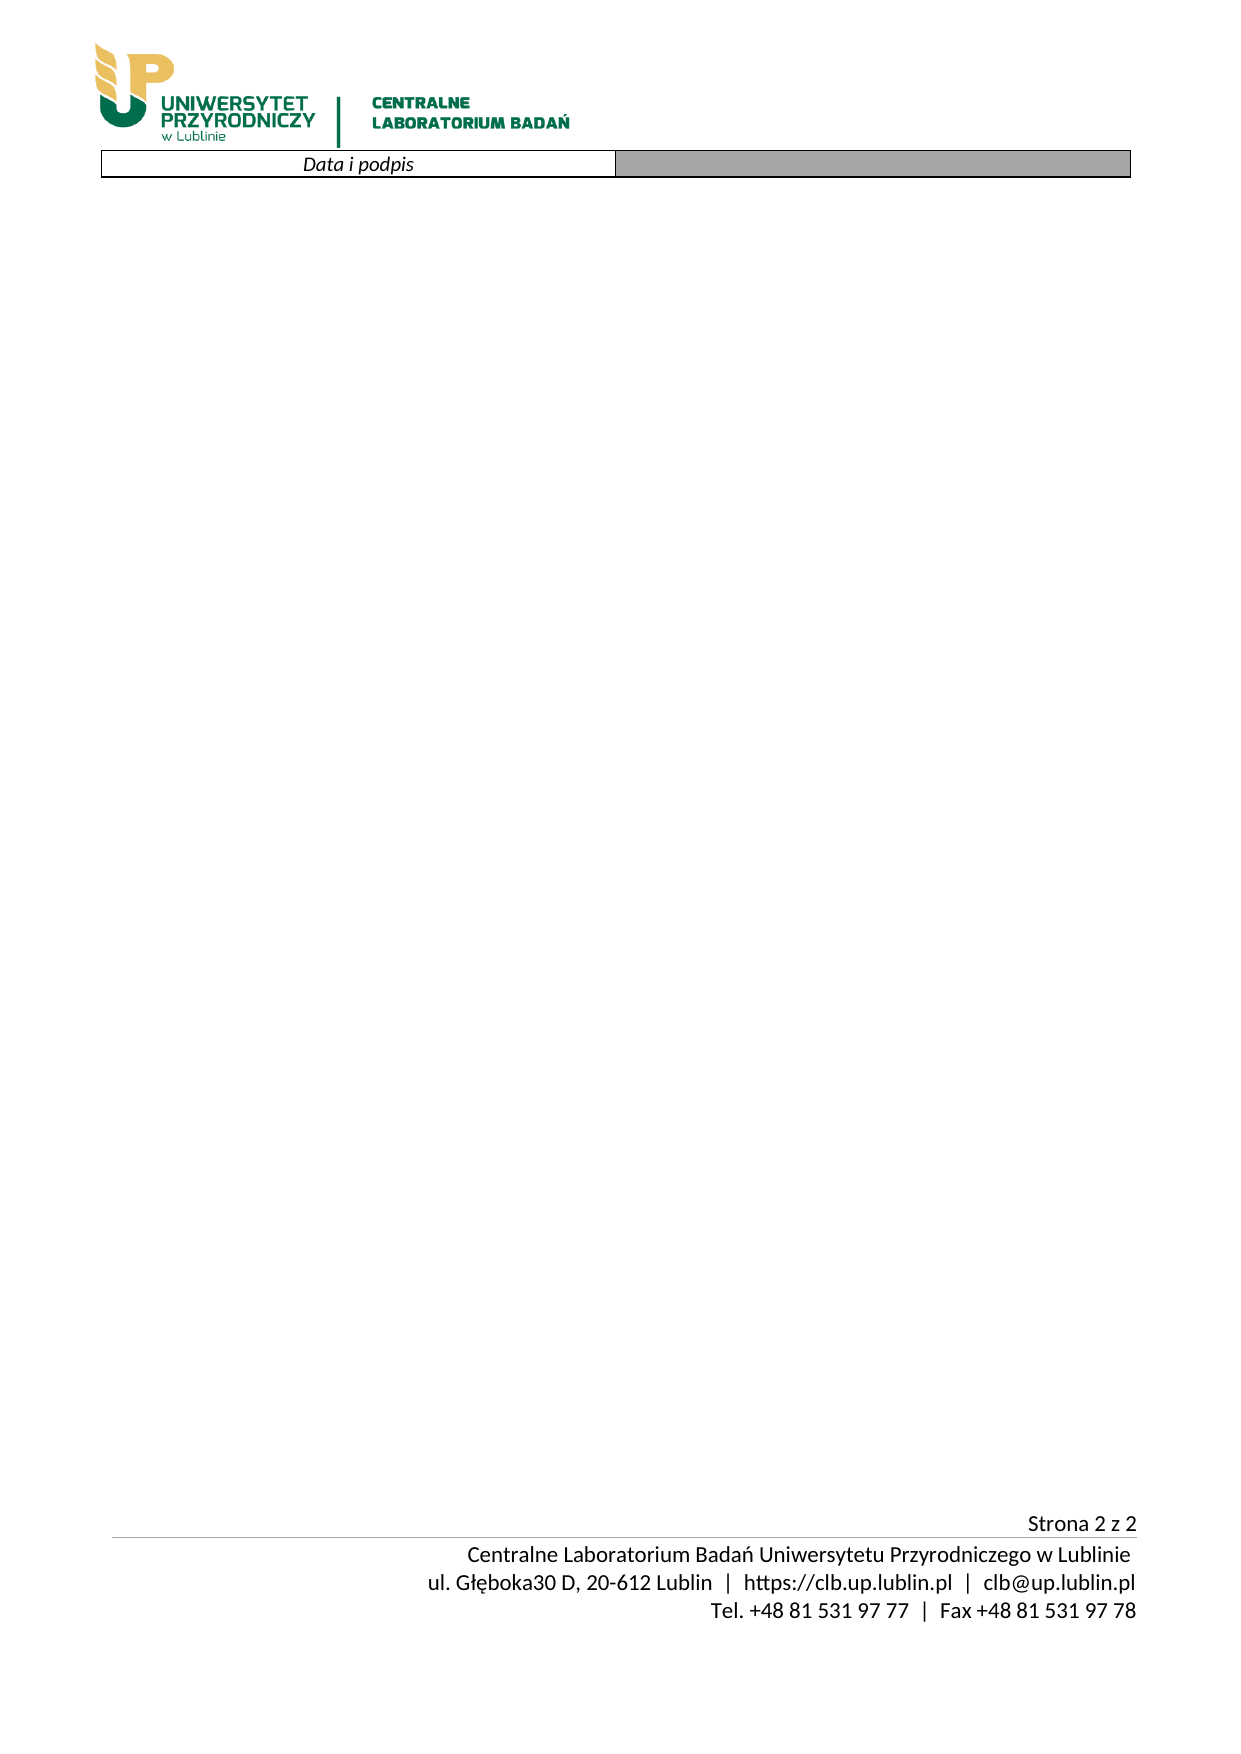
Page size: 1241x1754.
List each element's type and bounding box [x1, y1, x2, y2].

picture [70, 29, 596, 163]
table_header [616, 151, 1130, 176]
table_header [102, 151, 615, 176]
